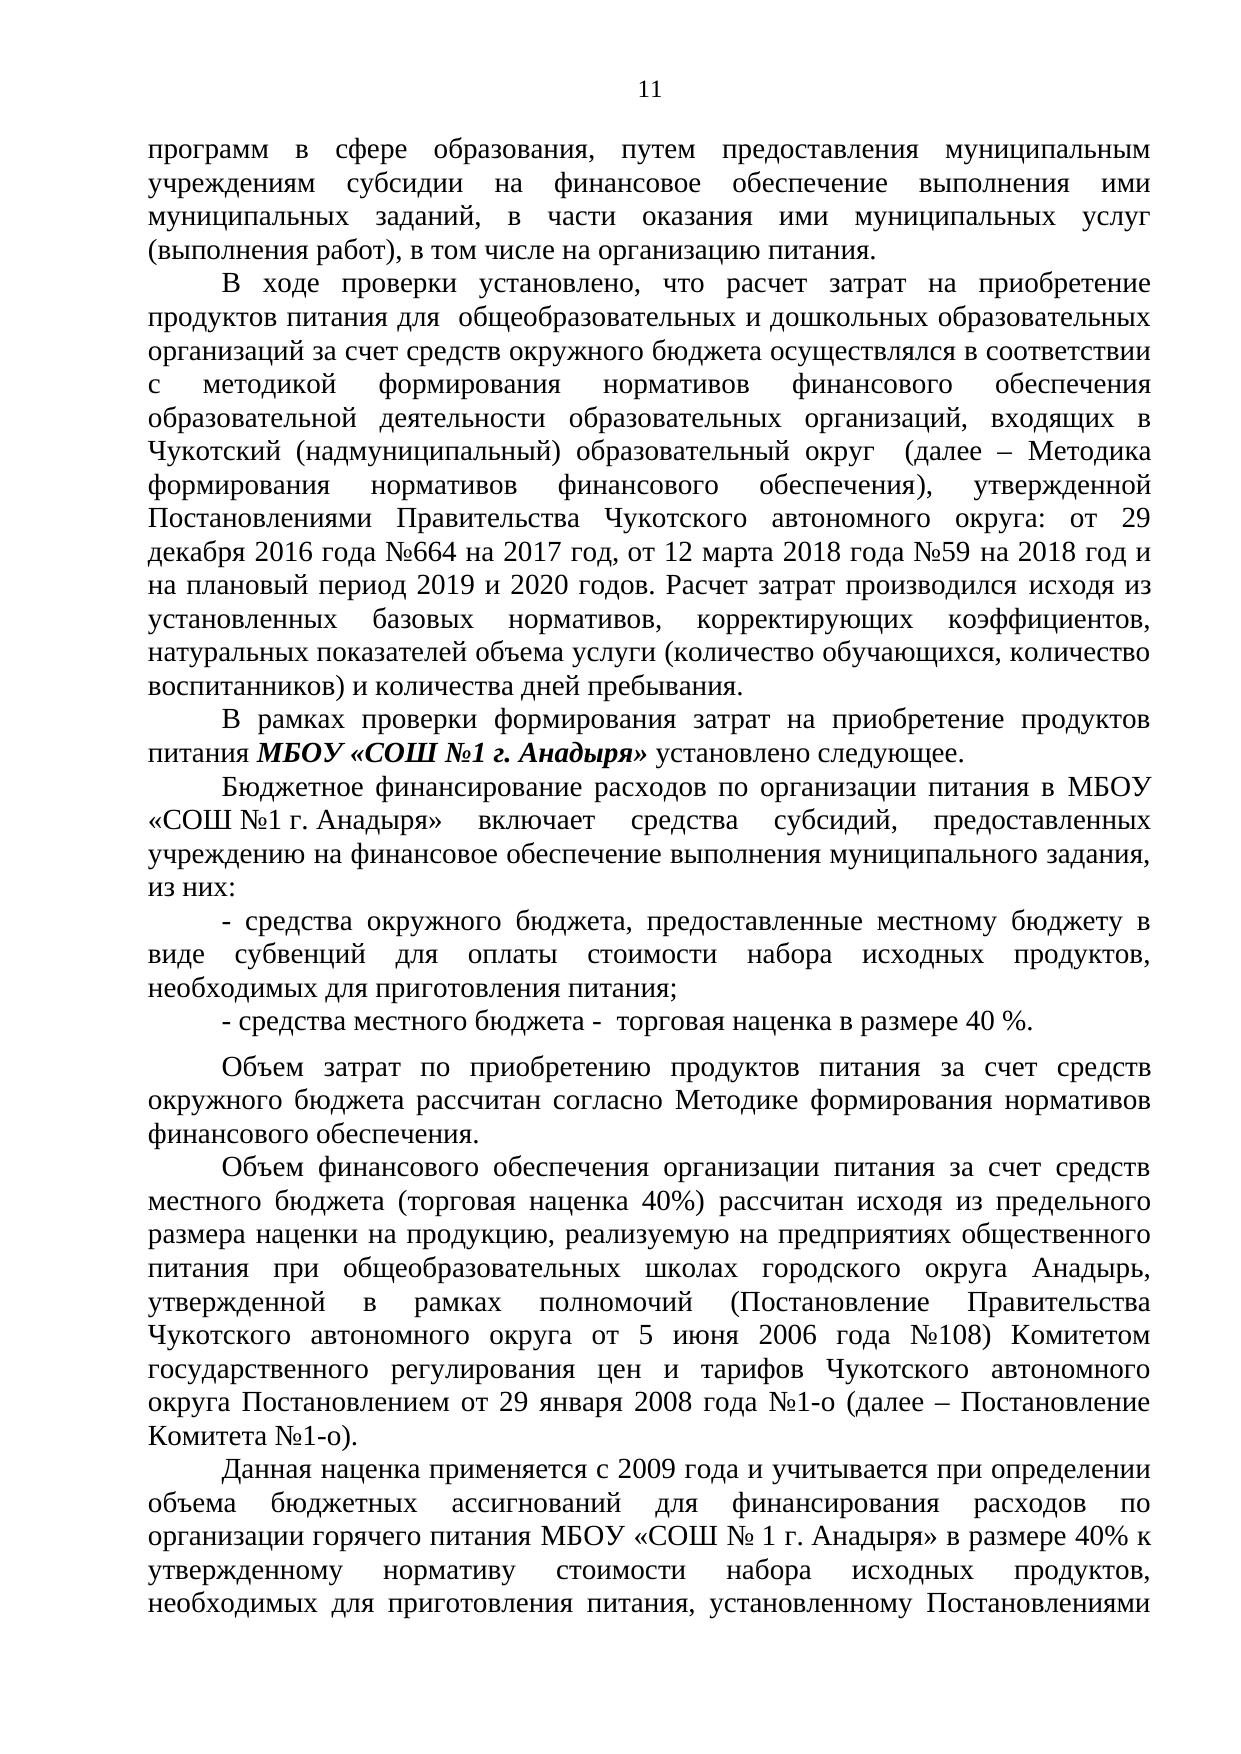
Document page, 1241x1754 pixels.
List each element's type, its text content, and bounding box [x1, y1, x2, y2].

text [148, 131, 1152, 266]
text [148, 1451, 1152, 1619]
text В рамках проверки формирования затрат на приобретение продуктов питания МБОУ «СОШ №1 г. Анадыря» установлено следующее. [148, 702, 1152, 769]
text - средства окружного бюджета, предоставленные местному бюджету в виде субвенций для оплаты стоимости набора исходных продуктов, необходимых для приготовления питания; [148, 903, 1152, 1003]
text Объем затрат по приобретению продуктов питания за счет средств окружного бюджета рассчитан согласно Методике формирования нормативов финансового обеспечения. [148, 1049, 1152, 1149]
text - средства местного бюджета - торговая наценка в размере 40 %. [148, 1003, 1152, 1037]
text Объем финансового обеспечения организации питания за счет средств местного бюджета (торговая наценка 40%) рассчитан исходя из предельного размера наценки на продукцию, реализуемую на предприятиях общественного питания при общеобразовательных школах городского округа Анадырь, утвержденной в рамках полномочий (Постановление Правительства Чукотского автономного округа от 5 июня 2006 года №108) Комитетом государственного регулирования цен и тарифов Чукотского автономного округа Постановлением от 29 января 2008 года №1-о (далее – Постановление Комитета №1-о). [148, 1149, 1152, 1451]
text В ходе проверки установлено, что расчет затрат на приобретение продуктов питания для общеобразовательных и дошкольных образовательных организаций за счет средств окружного бюджета осуществлялся в соответствии с методикой формирования нормативов финансового обеспечения образовательной деятельности образовательных организаций, входящих в Чукотский (надмуниципальный) образовательный округ (далее – Методика формирования нормативов финансового обеспечения), утвержденной Постановлениями Правительства Чукотского автономного округа: от 29 декабря 2016 года №664 на 2017 год, от 12 марта 2018 года №59 на 2018 год и на плановый период 2019 и 2020 годов. Расчет затрат производился исходя из установленных базовых нормативов, корректирующих коэффициентов, натуральных показателей объема услуги (количество обучающихся, количество воспитанников) и количества дней пребывания. [148, 266, 1152, 702]
text Бюджетное финансирование расходов по организации питания в МБОУ «СОШ №1 г. Анадыря» включает средства субсидий, предоставленных учреждению на финансовое обеспечение выполнения муниципального задания, из них: [148, 769, 1152, 903]
